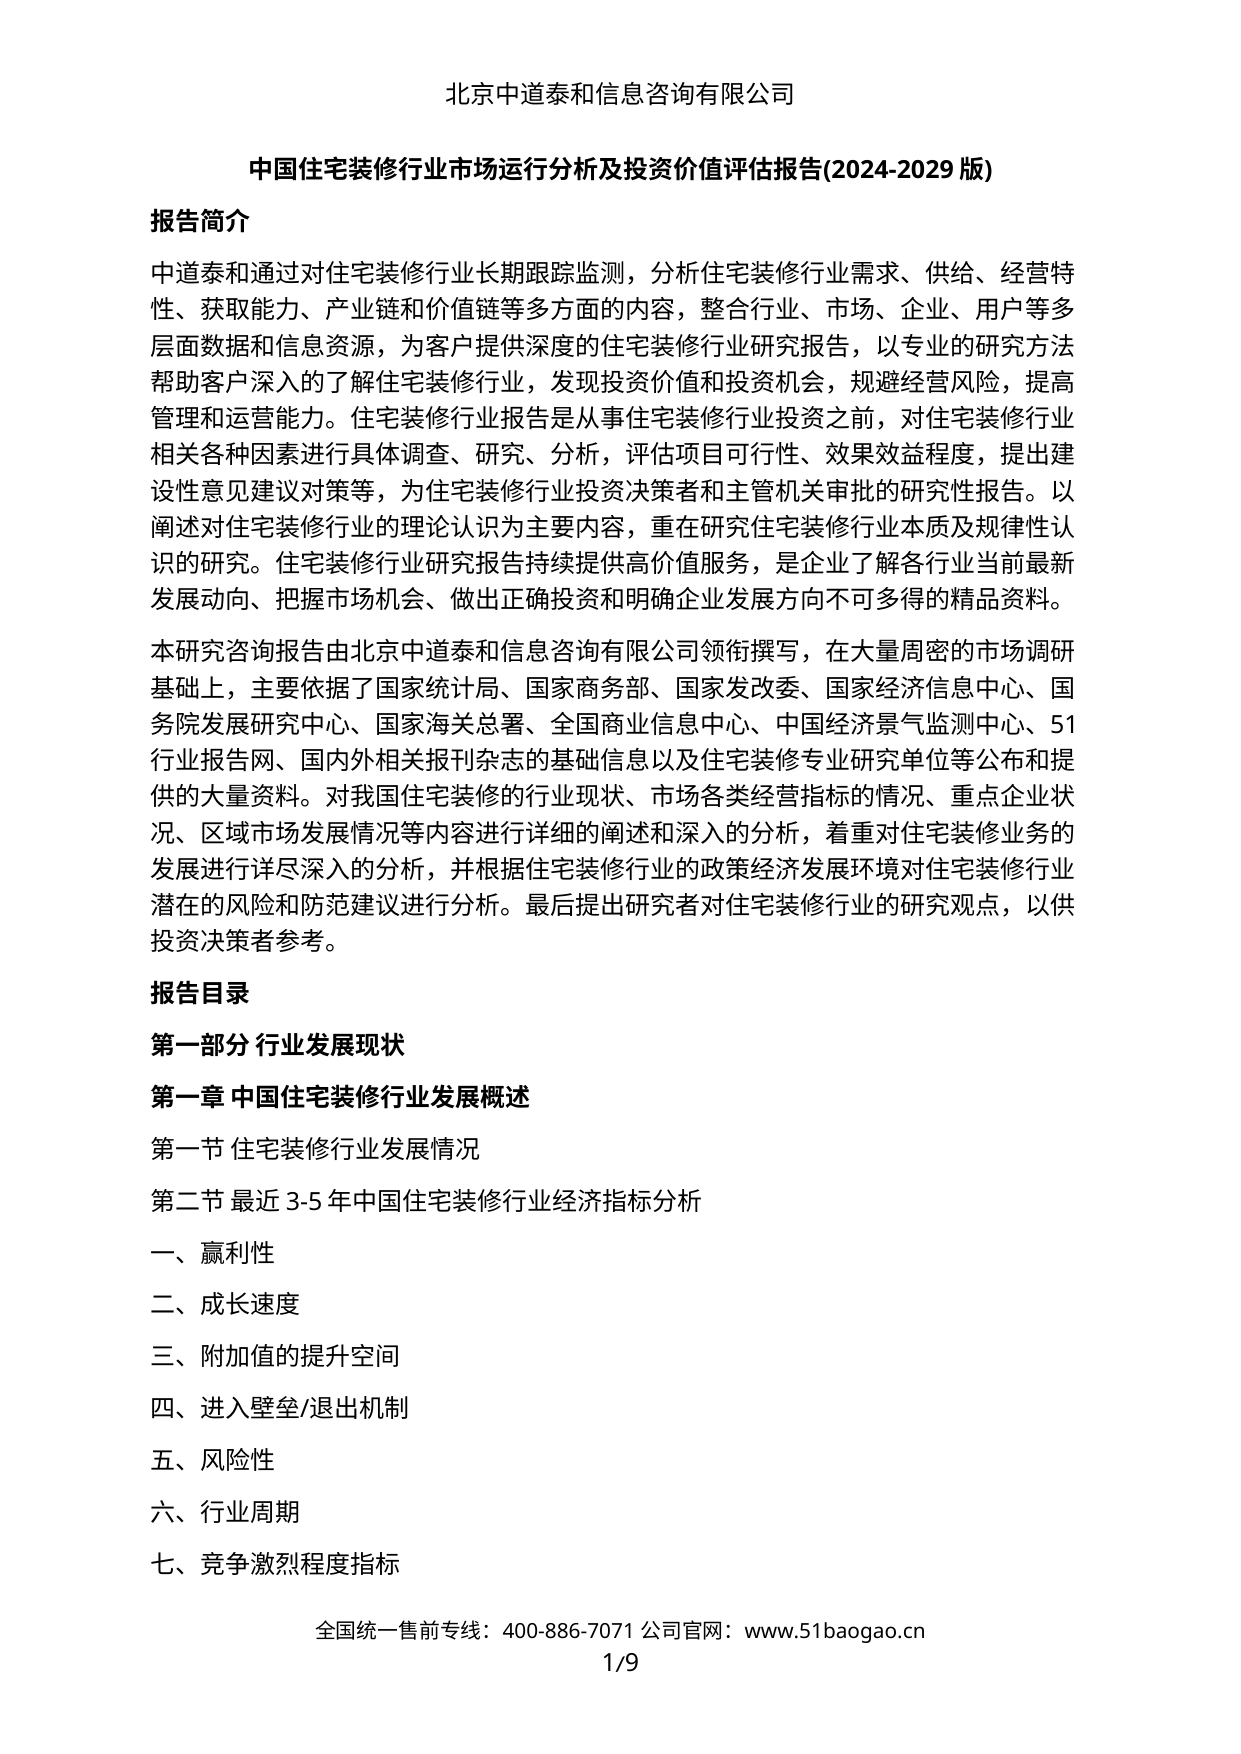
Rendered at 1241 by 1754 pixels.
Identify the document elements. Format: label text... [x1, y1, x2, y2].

text 报告目录 [150, 974, 1090, 1010]
text 五、风险性 [150, 1441, 1090, 1477]
text 一、赢利性 [150, 1233, 1090, 1269]
text 六、行业周期 [150, 1492, 1090, 1529]
text 中国住宅装修行业市场运行分析及投资价值评估报告(2024-2029版) [150, 150, 1090, 186]
text 七、竞争激烈程度指标 [150, 1544, 1090, 1581]
text 四、进入壁垒/退出机制 [150, 1389, 1090, 1425]
text 第二节 最近3-5年中国住宅装修行业经济指标分析 [150, 1181, 1090, 1217]
text 第一章 中国住宅装修行业发展概述 [150, 1077, 1090, 1114]
text 中道泰和通过对住宅装修行业长期跟踪监测，分析住宅装修行业需求、供给、经营特性、获取能力、产业链和价值链等多方面的内容，整合行业、市场、企业、用户等多层面数据和信息资源，为客户提供深度的住宅装修行业研究报告，以专业的研究方法帮助客户深入的了解住宅装修行业，发现投资价值和投资机会，规避经营风险，提高管理和运营能力。住宅装修行业报告是从事住宅装修行业投资之前，对住宅装修行业相关各种因素进行具体调查、研究、分析，评估项目可行性、效果效益程度，提出建设性意见建议对策等，为住宅装修行业投资决策者和主管机关审批的研究性报告。以阐述对住宅装修行业的理论认识为主要内容，重在研究住宅装修行业本质及规律性认识的研究。住宅装修行业研究报告持续提供高价值服务，是企业了解各行业当前最新发展动向、把握市场机会、做出正确投资和明确企业发展方向不可多得的精品资料。 [150, 254, 1090, 616]
text 第一节 住宅装修行业发展情况 [150, 1129, 1090, 1166]
text 第一部分 行业发展现状 [150, 1026, 1090, 1062]
text 二、成长速度 [150, 1285, 1090, 1321]
text 三、附加值的提升空间 [150, 1337, 1090, 1373]
text 报告简介 [150, 202, 1090, 238]
text 本研究咨询报告由北京中道泰和信息咨询有限公司领衔撰写，在大量周密的市场调研基础上，主要依据了国家统计局、国家商务部、国家发改委、国家经济信息中心、国务院发展研究中心、国家海关总署、全国商业信息中心、中国经济景气监测中心、51行业报告网、国内外相关报刊杂志的基础信息以及住宅装修专业研究单位等公布和提供的大量资料。对我国住宅装修的行业现状、市场各类经营指标的情况、重点企业状况、区域市场发展情况等内容进行详细的阐述和深入的分析，着重对住宅装修业务的发展进行详尽深入的分析，并根据住宅装修行业的政策经济发展环境对住宅装修行业潜在的风险和防范建议进行分析。最后提出研究者对住宅装修行业的研究观点，以供投资决策者参考。 [150, 632, 1090, 958]
